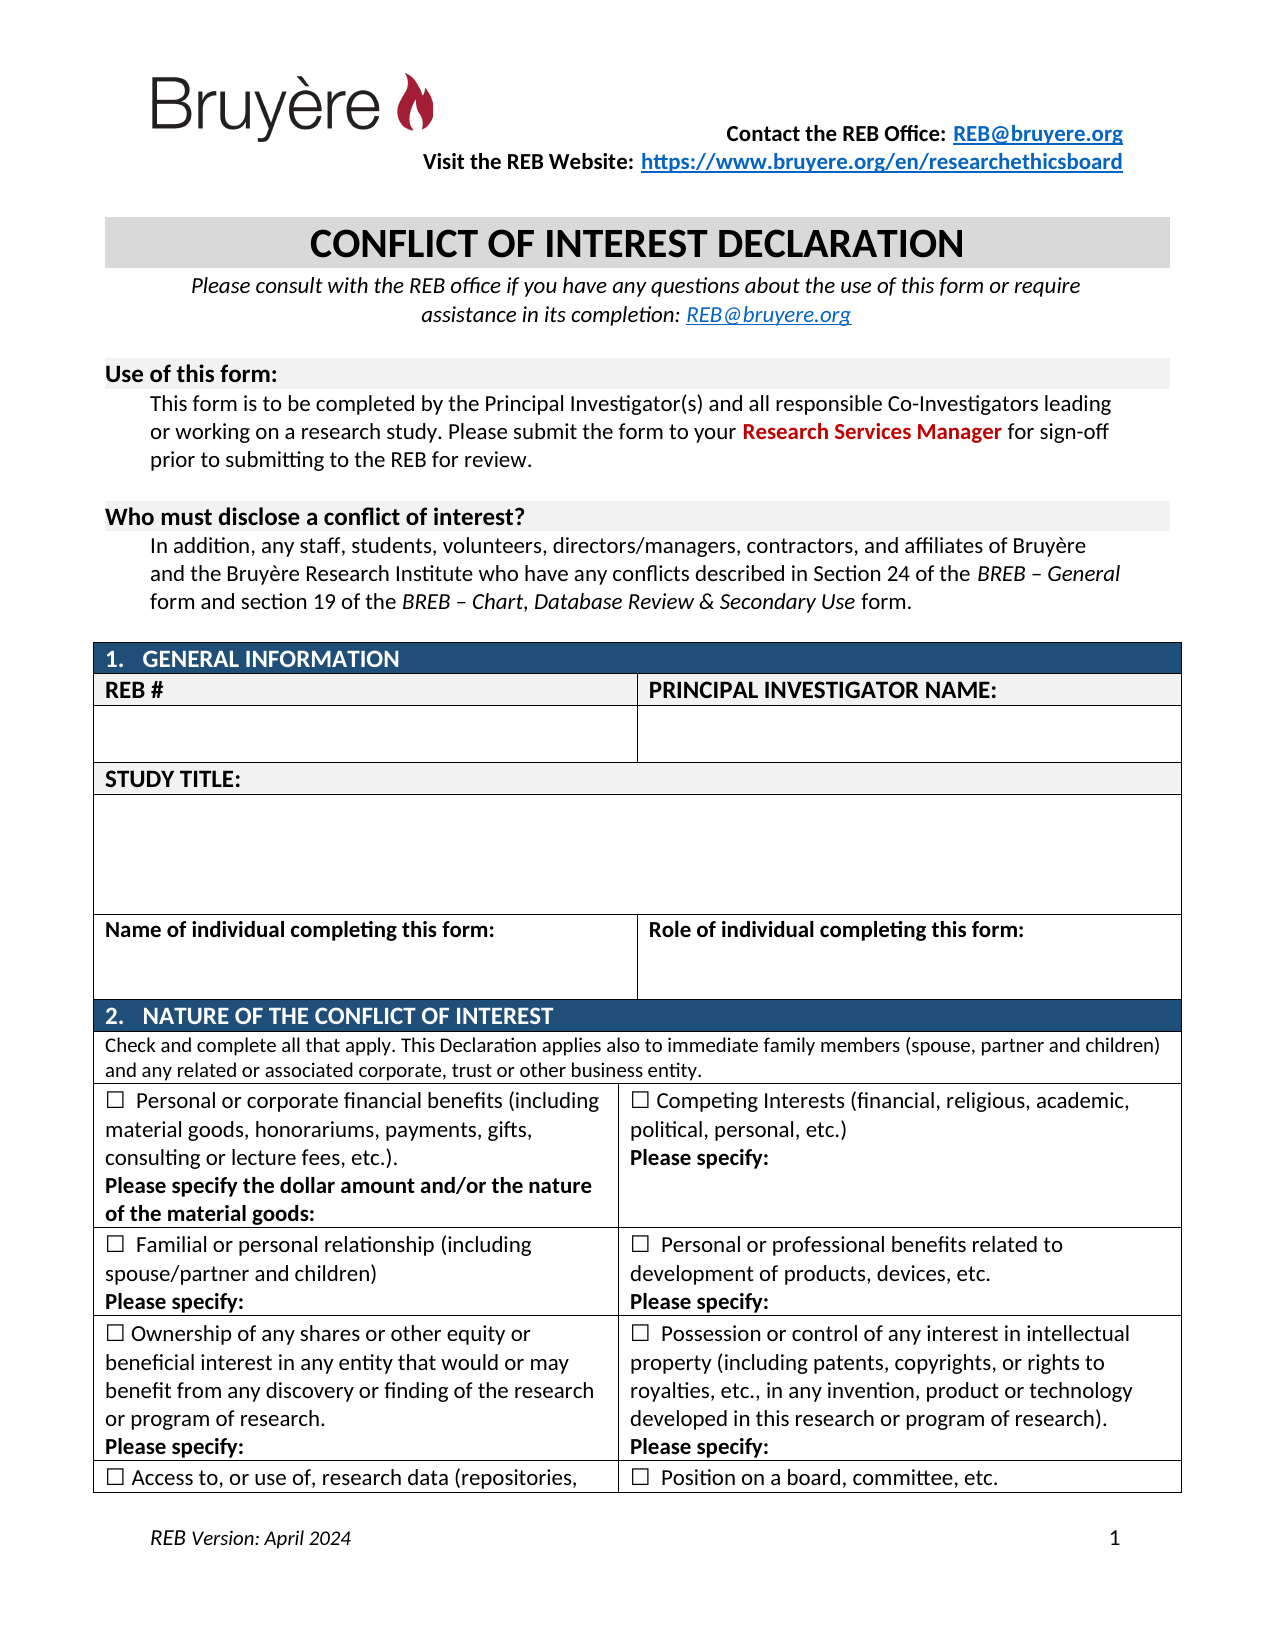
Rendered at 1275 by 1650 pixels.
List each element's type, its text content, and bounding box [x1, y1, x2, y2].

table_cell REB # [94, 674, 637, 705]
text CONFLICT OF INTEREST DECLARATION [105, 217, 1170, 268]
table_cell [94, 795, 1181, 914]
table_cell Check and complete all that apply. This Declaration applies also to immediate family members (spouse, partner and children) and any related or associated corporate, trust or other business entity. [94, 1032, 1181, 1083]
text Who must disclose a conflict of interest? [105, 501, 1170, 531]
table_cell Ownership of any shares or other equity or beneficial interest in any entity that would or may benefit from any discovery or finding of the research or program of research. Please specify: [94, 1316, 618, 1460]
table_cell Access to, or use of, research data (repositories, etc.) Please specify: [94, 1461, 618, 1492]
table_cell [638, 706, 1181, 762]
table_cell NATURE OF THE CONFLICT OF INTEREST [94, 1000, 1181, 1031]
table_cell Personal or professional benefits related to development of products, devices, etc. Please specify: [619, 1228, 1181, 1315]
text This form is to be completed by the Principal Investigator(s) and all responsible Co-Investigators leading or working on a research study. Please submit the form to your Research Services Manager for sign-off prior to submitting to the REB for review. [150, 389, 1125, 473]
table_cell Position on a board, committee, etc. Please specify: [619, 1461, 1181, 1492]
table_cell Name of individual completing this form: [94, 915, 637, 999]
table_cell [94, 706, 637, 762]
picture [152, 73, 434, 142]
table_cell Possession or control of any interest in intellectual property (including patents, copyrights, or rights to royalties, etc., in any invention, product or technology developed in this research or program of research). Please specify: [619, 1316, 1181, 1460]
table_cell Personal or corporate financial benefits (including material goods, honorariums, payments, gifts, consulting or lecture fees, etc.). Please specify the dollar amount and/or the nature of the material goods: [94, 1084, 618, 1227]
table_cell STUDY TITLE: [94, 763, 1181, 793]
table_header GENERAL INFORMATION [94, 643, 1181, 673]
table_cell Role of individual completing this form: [638, 915, 1181, 999]
table_cell Familial or personal relationship (including spouse/partner and children) Please specify: [94, 1228, 618, 1315]
table_cell PRINCIPAL INVESTIGATOR NAME: [638, 674, 1181, 705]
text In addition, any staff, students, volunteers, directors/managers, contractors, and affiliates of Bruyère and the Bruyère Research Institute who have any conflicts described in Section 24 of the BREB – General form and section 19 of the BREB – Chart, Database Review & Secondary Use form. [150, 531, 1125, 615]
table_cell Competing Interests (financial, religious, academic, political, personal, etc.) Please specify: [619, 1084, 1181, 1227]
text Use of this form: [105, 358, 1170, 389]
text Please consult with the REB office if you have any questions about the use of this form or require assistance in its completion: REB@bruyere.org [150, 272, 1125, 328]
